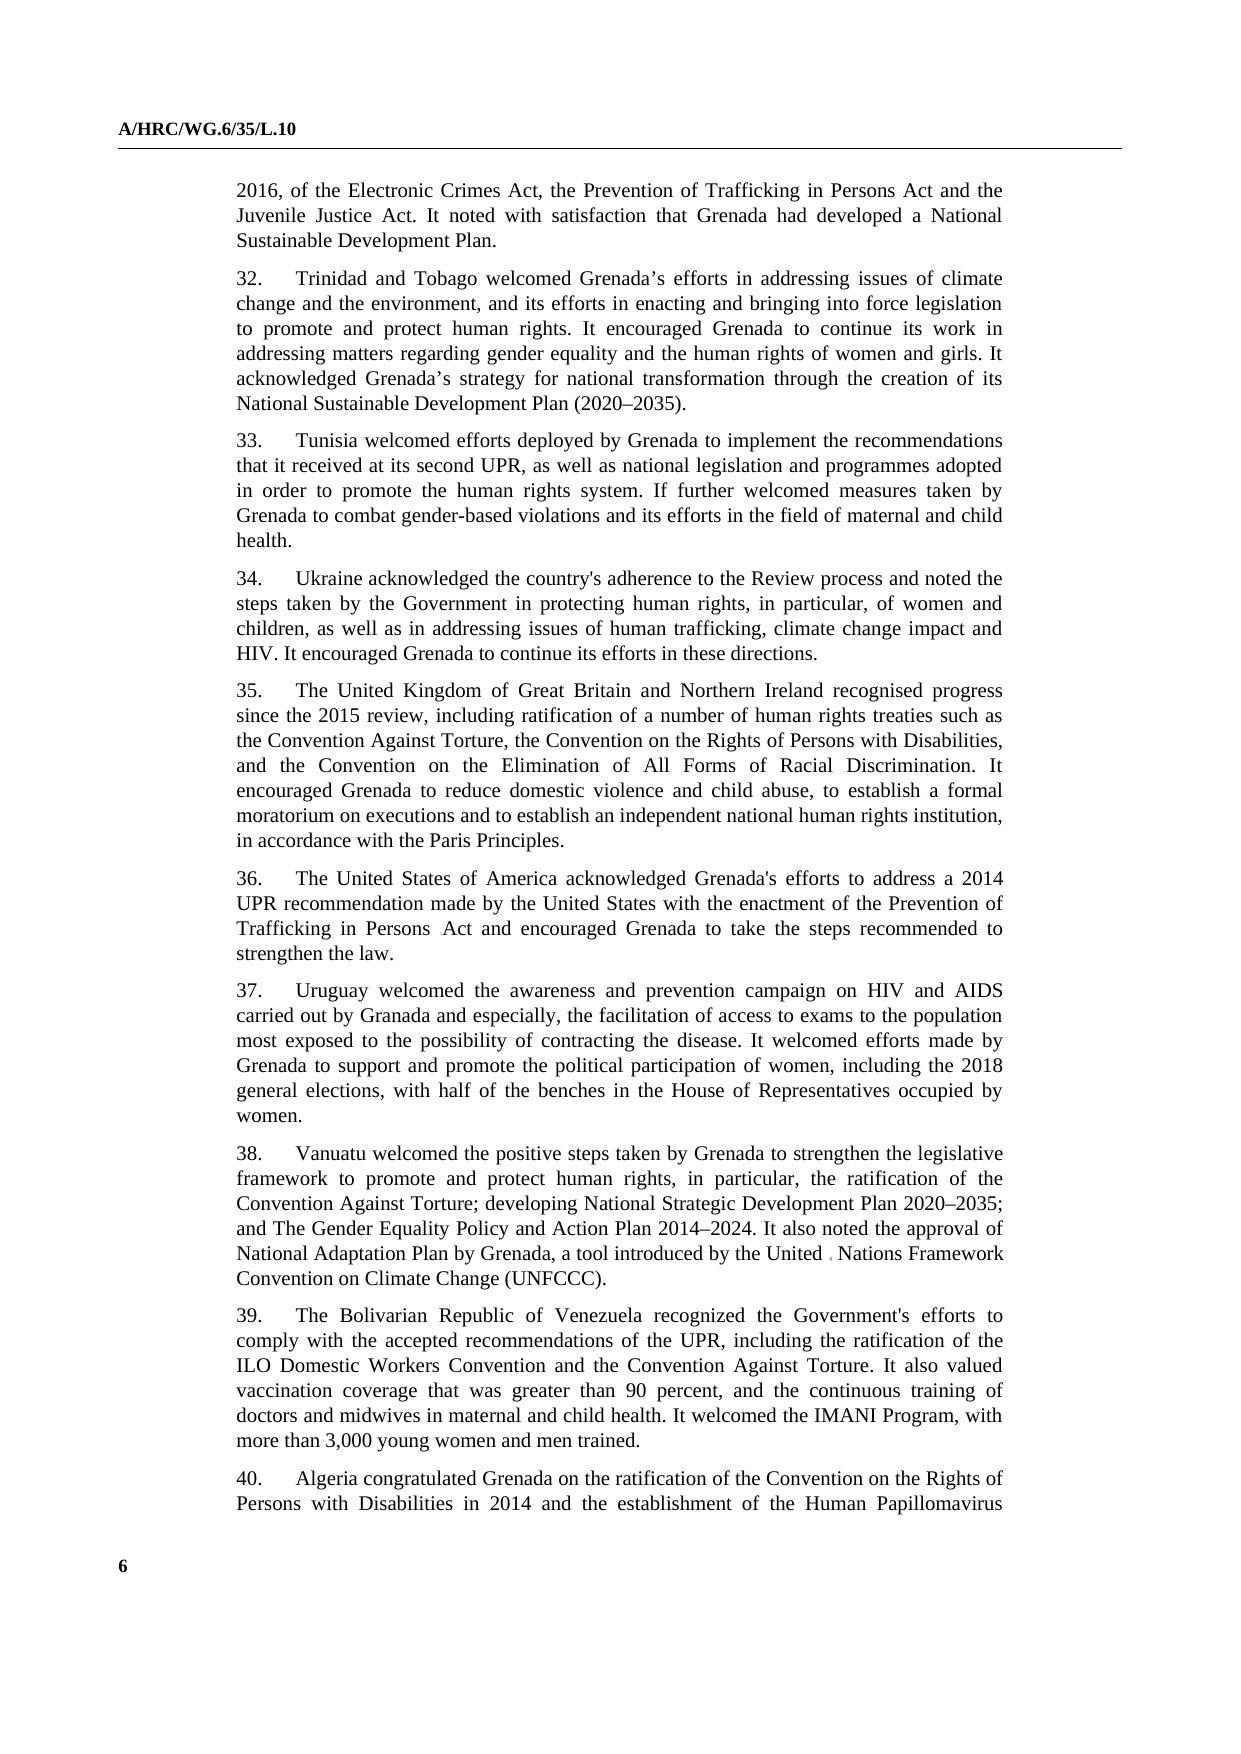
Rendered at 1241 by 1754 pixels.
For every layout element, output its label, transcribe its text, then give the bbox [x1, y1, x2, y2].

text 37. Uruguay welcomed the awareness and prevention campaign on HIV and AIDS carried out by Granada and especially, the facilitation of access to exams to the population most exposed to the possibility of contracting the disease. It welcomed efforts made by Grenada to support and promote the political participation of women, including the 2018 general elections, with half of the benches in the House of Representatives occupied by women. [236, 977, 1004, 1127]
text 39. The Bolivarian Republic of Venezuela recognized the Government's efforts to comply with the accepted recommendations of the UPR, including the ratification of the ILO Domestic Workers Convention and the Convention Against Torture. It also valued vaccination coverage that was greater than 90 percent, and the continuous training of doctors and midwives in maternal and child health. It welcomed the IMANI Program, with more than 3,000 young women and men trained. [236, 1302, 1004, 1452]
text 33. Tunisia welcomed efforts deployed by Grenada to implement the recommendations that it received at its second UPR, as well as national legislation and programmes adopted in order to promote the human rights system. If further welcomed measures taken by Grenada to combat gender-based violations and its efforts in the field of maternal and child health. [236, 427, 1004, 552]
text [236, 1465, 1004, 1515]
text 36. The United States of America acknowledged Grenada's efforts to address a 2014 UPR recommendation made by the United States with the enactment of the Prevention of Trafficking in Persons Act and encouraged Grenada to take the steps recommended to strengthen the law. [236, 865, 1004, 965]
text 38. Vanuatu welcomed the positive steps taken by Grenada to strengthen the legislative framework to promote and protect human rights, in particular, the ratification of the Convention Against Torture; developing National Strategic Development Plan 2020–2035; and The Gender Equality Policy and Action Plan 2014–2024. It also noted the approval of National Adaptation Plan by Grenada, a tool introduced by the United Nations Framework Convention on Climate Change (UNFCCC). [236, 1140, 1004, 1290]
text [236, 177, 1004, 252]
text 32. Trinidad and Tobago welcomed Grenada’s efforts in addressing issues of climate change and the environment, and its efforts in enacting and bringing into force legislation to promote and protect human rights. It encouraged Grenada to continue its work in addressing matters regarding gender equality and the human rights of women and girls. It acknowledged Grenada’s strategy for national transformation through the creation of its National Sustainable Development Plan (2020–2035). [236, 265, 1004, 415]
text 34. Ukraine acknowledged the country's adherence to the Review process and noted the steps taken by the Government in protecting human rights, in particular, of women and children, as well as in addressing issues of human trafficking, climate change impact and HIV. It encouraged Grenada to continue its efforts in these directions. [236, 565, 1004, 665]
text 35. The United Kingdom of Great Britain and Northern Ireland recognised progress since the 2015 review, including ratification of a number of human rights treaties such as the Convention Against Torture, the Convention on the Rights of Persons with Disabilities, and the Convention on the Elimination of All Forms of Racial Discrimination. It encouraged Grenada to reduce domestic violence and child abuse, to establish a formal moratorium on executions and to establish an independent national human rights institution, in accordance with the Paris Principles. [236, 677, 1004, 852]
